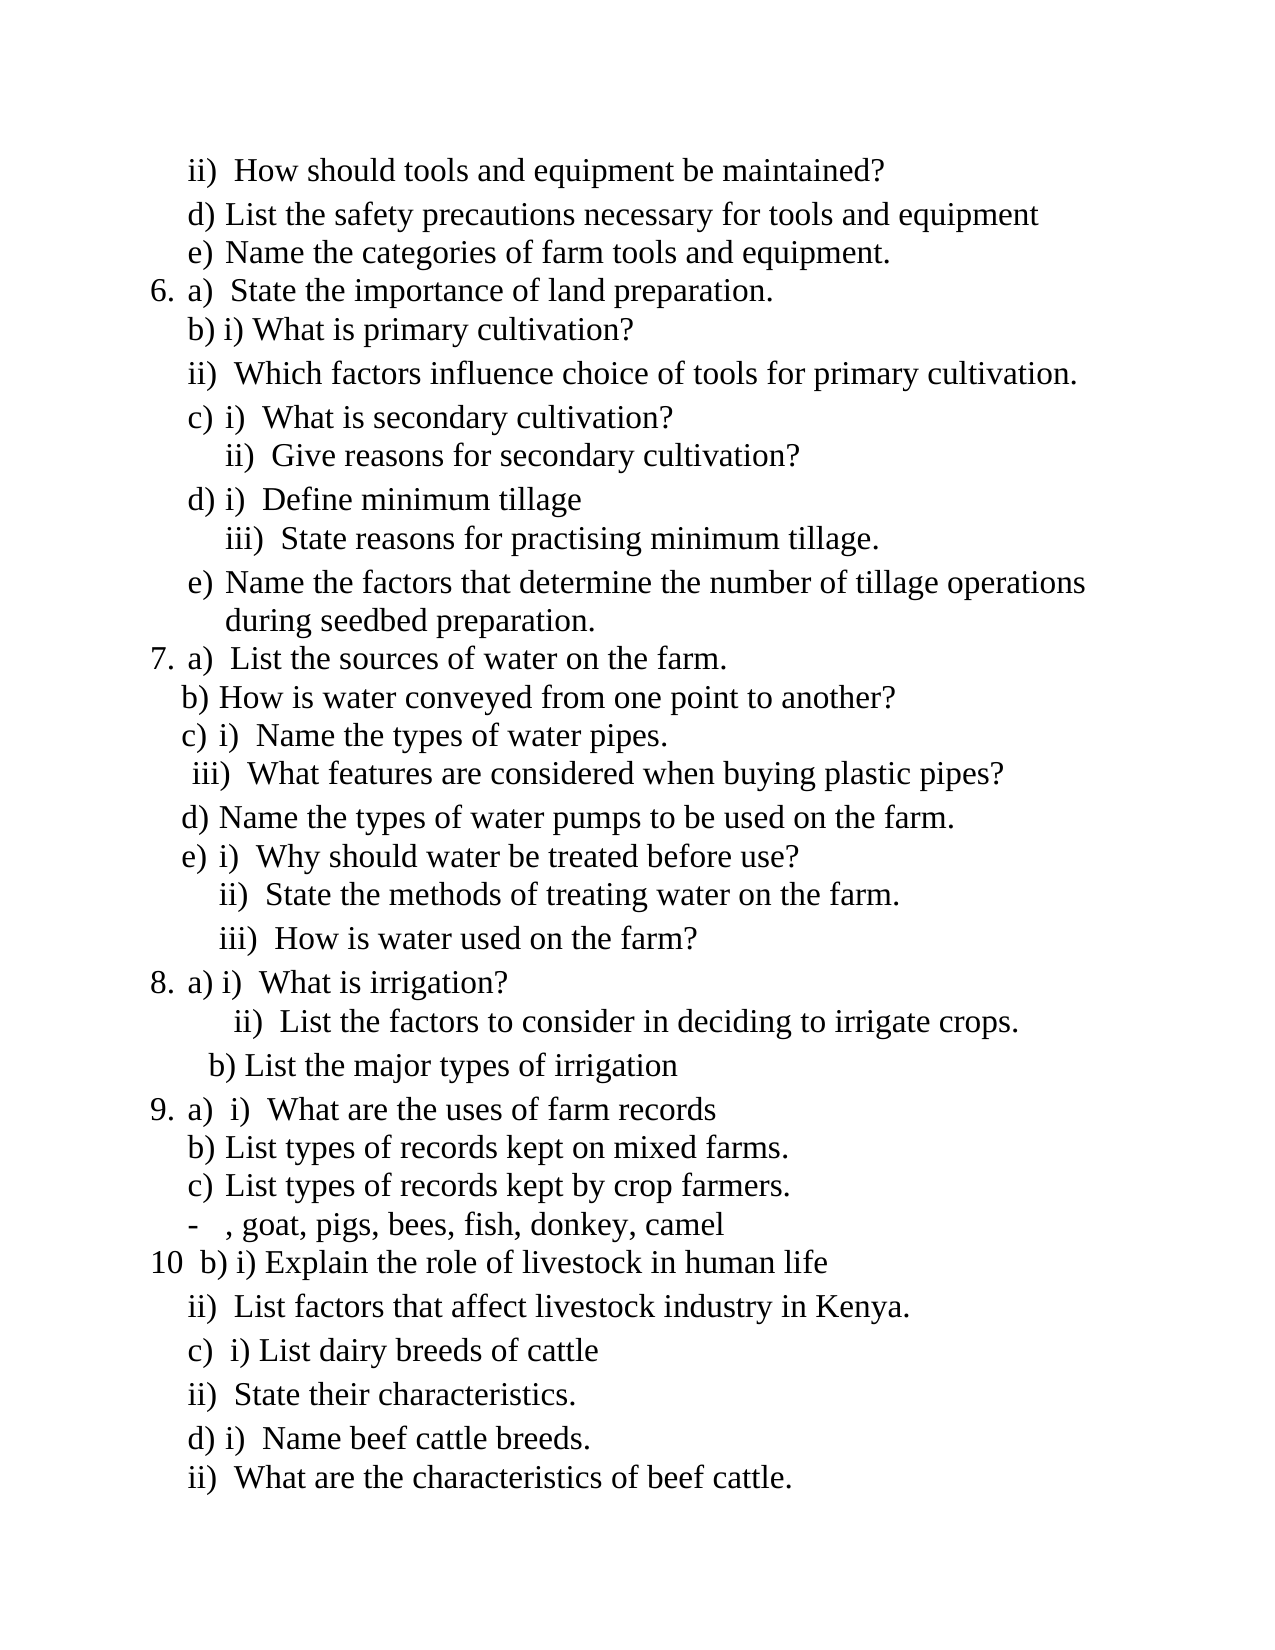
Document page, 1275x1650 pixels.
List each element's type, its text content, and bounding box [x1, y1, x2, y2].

list i) What is secondary cultivation? [187, 397, 1125, 436]
list List types of records kept on mixed farms. [187, 1127, 1125, 1166]
text ii) List the factors to consider in deciding to irrigate crops. [150, 1001, 1125, 1039]
text ii) List factors that affect livestock industry in Kenya. [187, 1286, 1125, 1325]
list i) Why should water be treated before use? [181, 836, 1125, 874]
list List the safety precautions necessary for tools and equipment [187, 194, 1125, 232]
list a) i) What is irrigation? [150, 962, 1125, 1001]
list Name the factors that determine the number of tillage operations during seedbed preparation. [187, 562, 1125, 639]
text ii) What are the characteristics of beef cattle. [187, 1457, 1125, 1495]
text 10 b) i) Explain the role of livestock in human life [150, 1242, 1125, 1281]
list How is water conveyed from one point to another? [181, 677, 1125, 715]
text ii) State their characteristics. [187, 1374, 1125, 1413]
text iii) State reasons for practising minimum tillage. [225, 518, 1125, 556]
text c) i) List dairy breeds of cattle [187, 1330, 1125, 1369]
text ii) State the methods of treating water on the farm. [219, 874, 1125, 913]
list i) Name beef cattle breeds. [187, 1418, 1125, 1457]
text b) List the major types of irrigation [150, 1045, 1125, 1083]
list i) Define minimum tillage [187, 479, 1125, 518]
text ii) Which factors influence choice of tools for primary cultivation. [187, 353, 1125, 391]
list Name the types of water pumps to be used on the farm. [181, 798, 1125, 836]
text ii) How should tools and equipment be maintained? [187, 150, 1125, 188]
text ii) Give reasons for secondary cultivation? [225, 436, 1125, 474]
list , goat, pigs, bees, fish, donkey, camel [187, 1204, 1125, 1242]
text b) i) What is primary cultivation? [187, 309, 1125, 347]
list Name the categories of farm tools and equipment. [187, 232, 1125, 271]
list a) i) What are the uses of farm records [150, 1089, 1125, 1127]
list a) State the importance of land preparation. [150, 271, 1125, 309]
text iii) How is water used on the farm? [219, 918, 1125, 957]
text iii) What features are considered when buying plastic pipes? [150, 754, 1125, 792]
list i) Name the types of water pipes. [181, 715, 1125, 754]
list a) List the sources of water on the farm. [150, 639, 1125, 677]
list List types of records kept by crop farmers. [187, 1166, 1125, 1204]
